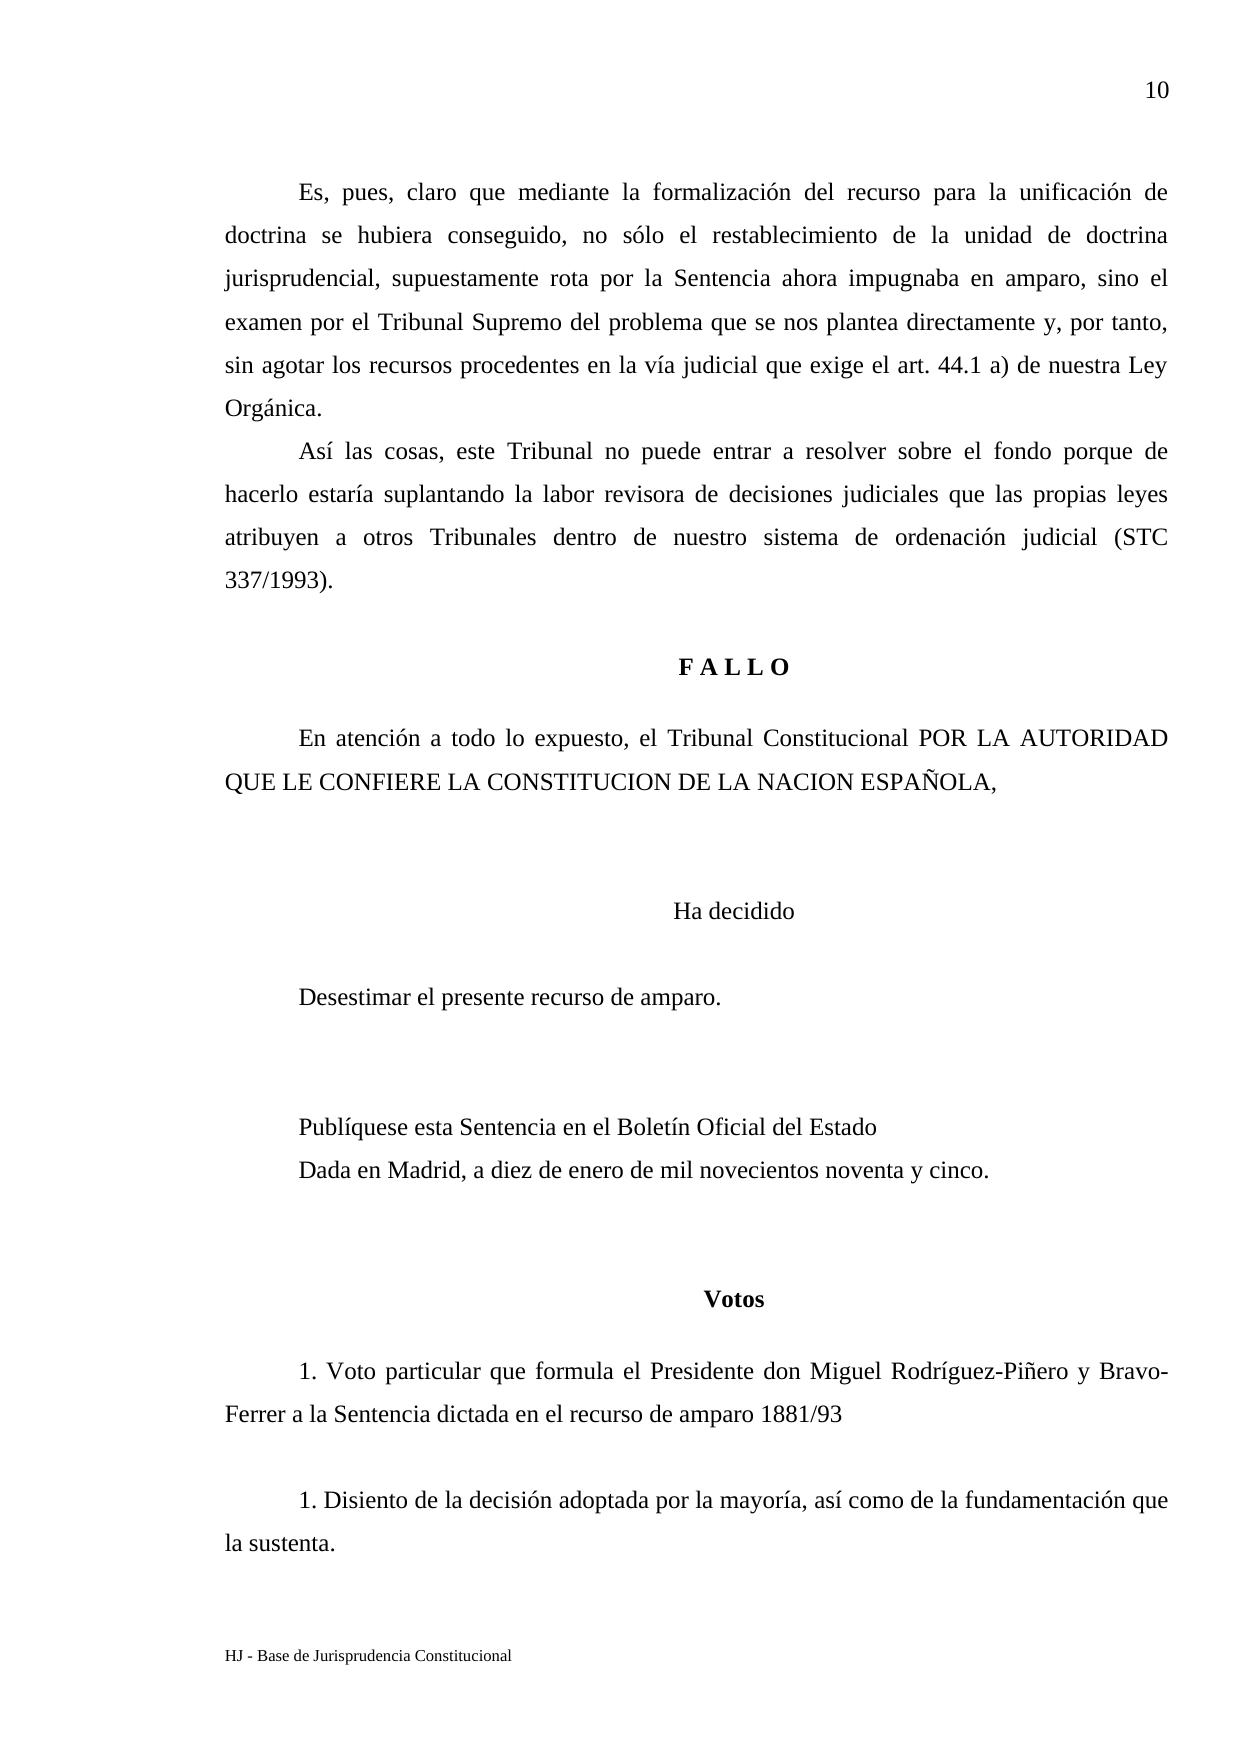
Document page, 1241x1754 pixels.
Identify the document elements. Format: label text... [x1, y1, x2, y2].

text Publíquese esta Sentencia en el Boletín Oficial del Estado [224, 1112, 1169, 1140]
text 1. Voto particular que formula el Presidente don Miguel Rodríguez-Piñero y Bravo-Ferrer a la Sentencia dictada en el recurso de amparo 1881/93 [224, 1356, 1169, 1428]
subtitle F A L L O [224, 652, 1169, 680]
text Así las cosas, este Tribunal no puede entrar a resolver sobre el fondo porque de hacerlo estaría suplantando la labor revisora de decisiones judiciales que las propias leyes atribuyen a otros Tribunales dentro de nuestro sistema de ordenación judicial (STC 337/1993). [224, 436, 1169, 594]
text 1. Disiento de la decisión adoptada por la mayoría, así como de la fundamentación que la sustenta. [224, 1485, 1169, 1557]
text Ha decidido [224, 896, 1169, 925]
text Dada en Madrid, a diez de enero de mil novecientos noventa y cinco. [224, 1155, 1169, 1183]
subtitle Votos [224, 1284, 1169, 1313]
text En atención a todo lo expuesto, el Tribunal Constitucional POR LA AUTORIDAD QUE LE CONFIERE LA CONSTITUCION DE LA NACION ESPAÑOLA, [224, 723, 1169, 795]
text Es, pues, claro que mediante la formalización del recurso para la unificación de doctrina se hubiera conseguido, no sólo el restablecimiento de la unidad de doctrina jurisprudencial, supuestamente rota por la Sentencia ahora impugnaba en amparo, sino el examen por el Tribunal Supremo del problema que se nos plantea directamente y, por tanto, sin agotar los recursos procedentes en la vía judicial que exige el art. 44.1 a) de nuestra Ley Orgánica. [224, 177, 1169, 422]
text Desestimar el presente recurso de amparo. [224, 982, 1169, 1011]
